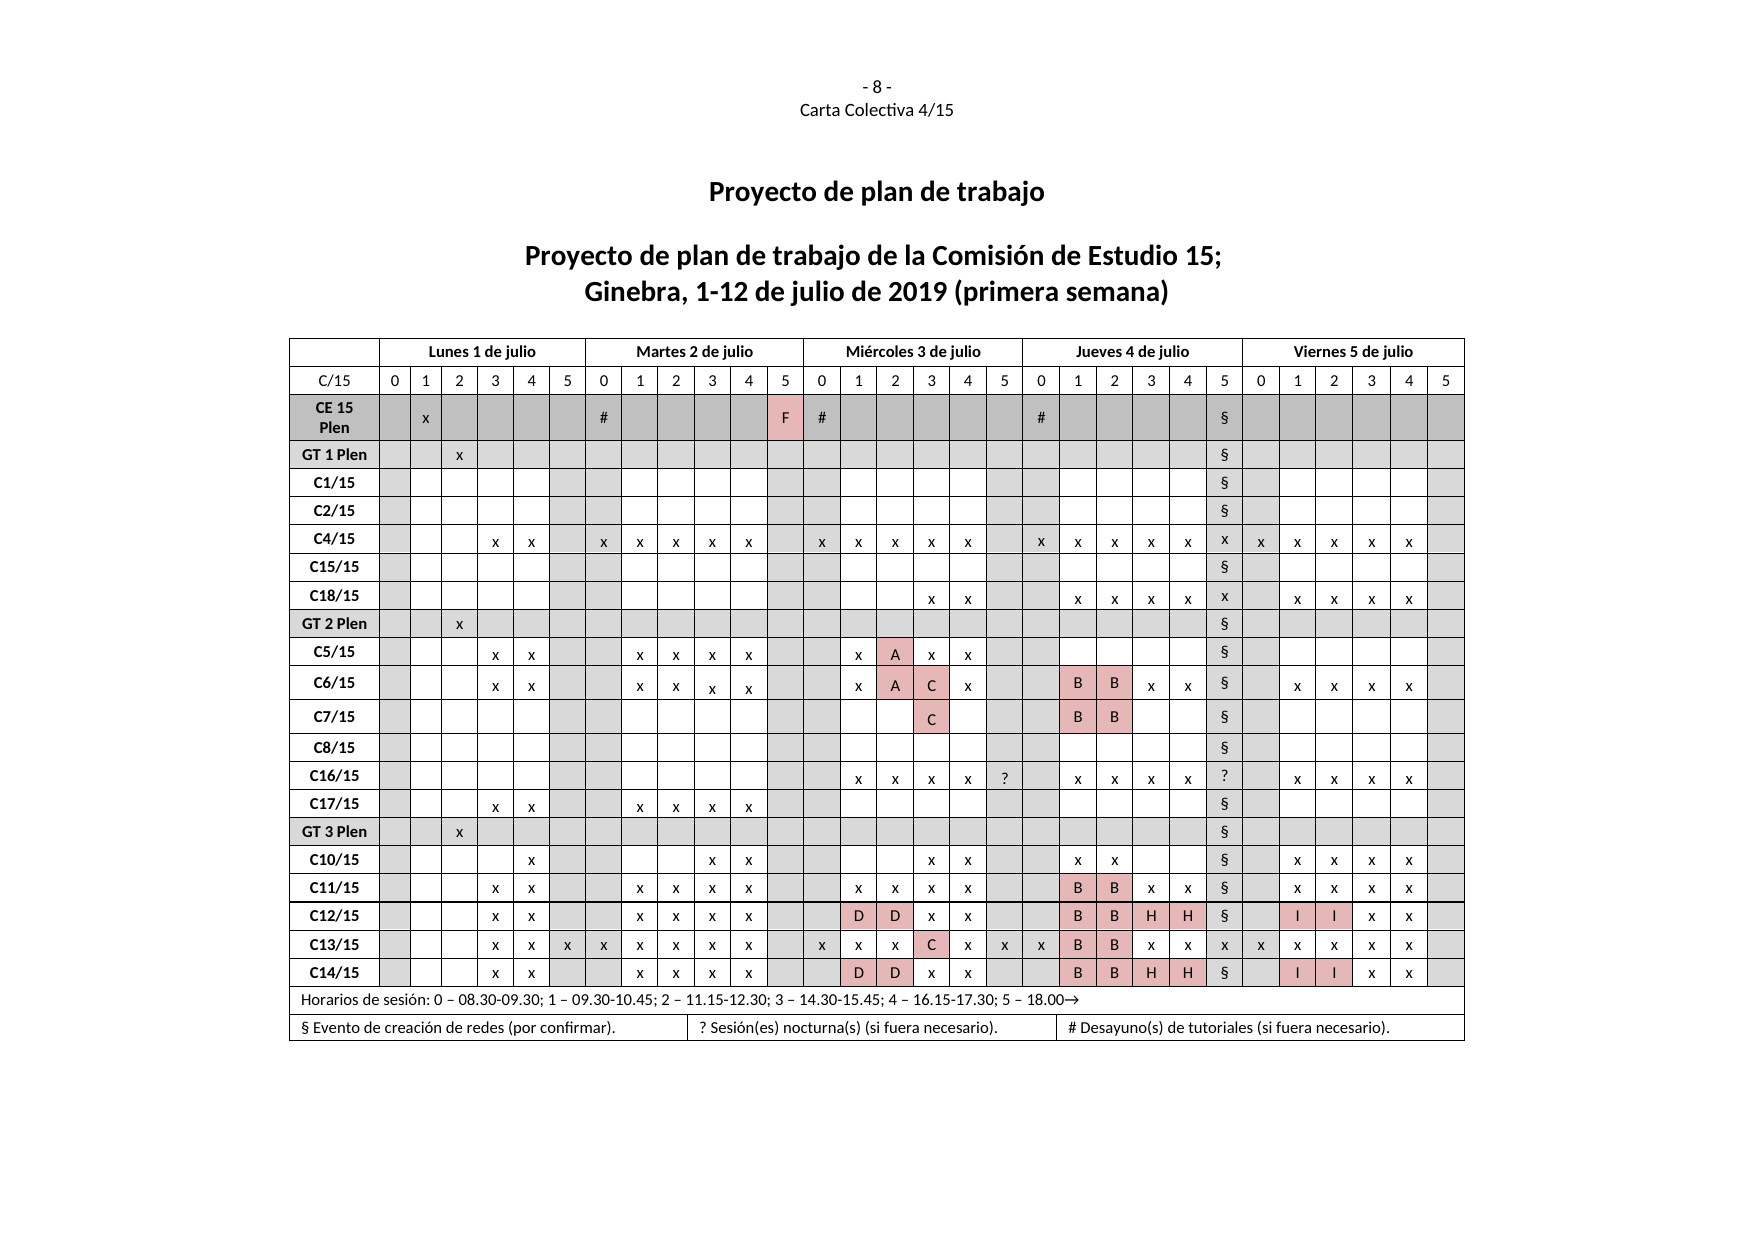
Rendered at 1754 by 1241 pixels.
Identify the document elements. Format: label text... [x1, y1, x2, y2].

table_cell [1280, 610, 1315, 637]
table_cell § [1207, 790, 1242, 817]
table_cell [1243, 554, 1279, 581]
table_cell [622, 582, 657, 609]
table_cell [804, 610, 840, 637]
table_cell [1023, 610, 1059, 637]
table_cell [1133, 610, 1169, 637]
table_cell [1060, 610, 1096, 637]
table_cell [1023, 874, 1059, 901]
table_cell [914, 790, 949, 817]
table_cell [1133, 638, 1169, 665]
table_cell [987, 469, 1022, 496]
table_cell [1353, 395, 1390, 440]
table_cell [550, 762, 585, 789]
table_cell [442, 666, 477, 699]
table_cell [1023, 582, 1059, 609]
table_cell [1243, 818, 1279, 845]
table_cell [768, 846, 803, 873]
table_cell [950, 395, 986, 440]
table_cell x [1133, 666, 1169, 699]
table_cell [658, 762, 694, 789]
table_cell [1060, 395, 1096, 440]
table_cell [731, 700, 767, 733]
table_cell [1243, 734, 1279, 761]
table_cell 2 [1316, 367, 1352, 394]
table_cell x [1170, 582, 1206, 609]
table_cell x [695, 525, 730, 552]
table_cell [914, 497, 949, 524]
table_cell [658, 395, 694, 440]
table_cell [695, 818, 730, 845]
table_cell x [1133, 762, 1169, 789]
table_cell [1170, 395, 1206, 440]
table_cell 5 [1207, 367, 1242, 394]
table_cell x [950, 638, 986, 665]
table_cell [1428, 638, 1464, 665]
table_cell x [658, 959, 694, 986]
table_cell [987, 525, 1022, 552]
table_cell [1170, 469, 1206, 496]
table_cell [1316, 554, 1352, 581]
table_cell [1060, 554, 1096, 581]
table_cell x [731, 903, 767, 929]
table_cell [380, 700, 410, 733]
table_cell I [1280, 903, 1315, 929]
table_cell x [514, 666, 549, 699]
table_cell [514, 554, 549, 581]
table_cell H [1170, 903, 1206, 929]
table_cell [841, 497, 876, 524]
table_cell B [1060, 903, 1096, 929]
table_cell x [1316, 846, 1352, 873]
table_cell [987, 610, 1022, 637]
table_cell x [877, 525, 913, 552]
table_cell 3 [1353, 367, 1390, 394]
table_cell [442, 903, 477, 929]
table_cell [768, 638, 803, 665]
table_cell [622, 762, 657, 789]
table_cell [987, 638, 1022, 665]
table_cell [622, 497, 657, 524]
table_cell x [1353, 582, 1390, 609]
table_cell [1023, 497, 1059, 524]
table_cell § [1207, 610, 1242, 637]
table_cell [1023, 734, 1059, 761]
table_cell x [1391, 959, 1427, 986]
table_cell [950, 441, 986, 468]
table_cell [411, 846, 441, 873]
table_cell [1428, 874, 1464, 901]
table_cell x [731, 931, 767, 958]
table_cell [1243, 610, 1279, 637]
table_cell x [658, 790, 694, 817]
table_cell A [877, 638, 913, 665]
table_cell [731, 610, 767, 637]
table_cell x [731, 790, 767, 817]
table_cell [380, 762, 410, 789]
table_cell [804, 846, 840, 873]
table_cell [768, 959, 803, 986]
table_cell x [695, 903, 730, 929]
table_cell [442, 525, 477, 552]
table_cell § [1207, 846, 1242, 873]
table_cell [1391, 469, 1427, 496]
table_cell [1133, 497, 1169, 524]
table_cell [1316, 638, 1352, 665]
table_cell [1428, 525, 1464, 552]
table_cell [1170, 638, 1206, 665]
table_cell [1097, 469, 1132, 496]
table_cell x [695, 846, 730, 873]
table_cell [586, 610, 621, 637]
table_cell 1 [1280, 367, 1315, 394]
table_cell I [1280, 959, 1315, 986]
table_cell x [478, 525, 513, 552]
table_cell [1391, 638, 1427, 665]
table_cell x [1280, 874, 1315, 901]
table_cell 1 [1060, 367, 1096, 394]
table_cell x [1391, 525, 1427, 552]
table_cell [380, 959, 410, 986]
table_cell x [914, 874, 949, 901]
table_cell x [1391, 846, 1427, 873]
table_cell x [1170, 874, 1206, 901]
table_cell [987, 846, 1022, 873]
table_cell [478, 582, 513, 609]
table_cell § [1207, 469, 1242, 496]
table_cell [877, 441, 913, 468]
table_cell [1353, 734, 1390, 761]
table_cell x [987, 931, 1022, 958]
table_cell [877, 734, 913, 761]
table_cell [950, 554, 986, 581]
table_cell x [1280, 525, 1315, 552]
table_cell x [622, 525, 657, 552]
table_cell [841, 700, 876, 733]
table_cell [478, 734, 513, 761]
table_cell [380, 734, 410, 761]
table_cell [1391, 734, 1427, 761]
table_cell [1280, 497, 1315, 524]
table_cell 3 [1133, 367, 1169, 394]
table_cell [987, 959, 1022, 986]
table_cell x [1207, 582, 1242, 609]
table_cell 4 [1391, 367, 1427, 394]
table_cell [1353, 469, 1390, 496]
table_cell [1023, 818, 1059, 845]
table_cell x [731, 666, 767, 699]
table_cell [622, 700, 657, 733]
table_cell x [950, 846, 986, 873]
table_cell [658, 441, 694, 468]
table_cell x [914, 846, 949, 873]
table_cell [1280, 395, 1315, 440]
table_cell [411, 818, 441, 845]
table_cell [478, 610, 513, 637]
table_cell § Evento de creación de redes (por confirmar). [290, 1015, 687, 1040]
table_cell [1097, 441, 1132, 468]
table_cell [768, 469, 803, 496]
table_cell [658, 846, 694, 873]
table_cell x [731, 874, 767, 901]
table_cell [586, 582, 621, 609]
table_cell 1 [841, 367, 876, 394]
table_cell [731, 734, 767, 761]
table_cell x [514, 790, 549, 817]
table_cell [550, 610, 585, 637]
table_cell [1428, 959, 1464, 986]
table_cell CE 15 Plen [290, 395, 379, 440]
table_header [290, 339, 379, 366]
table_cell [586, 469, 621, 496]
table_cell [1133, 395, 1169, 440]
table_cell [1097, 610, 1132, 637]
table_cell [411, 638, 441, 665]
table_cell [914, 554, 949, 581]
table_cell [1243, 441, 1279, 468]
table_cell [550, 734, 585, 761]
table_cell x [950, 762, 986, 789]
table_cell B [1060, 874, 1096, 901]
table_cell [380, 395, 410, 440]
table_header Jueves 4 de julio [1023, 339, 1242, 366]
table_cell x [950, 903, 986, 929]
table_cell x [514, 638, 549, 665]
table_cell [1243, 582, 1279, 609]
table_cell [1391, 818, 1427, 845]
table_cell [1170, 734, 1206, 761]
table_cell [622, 846, 657, 873]
table_cell [380, 818, 410, 845]
table_cell [804, 638, 840, 665]
table_cell x [658, 874, 694, 901]
table_cell [841, 554, 876, 581]
table_cell [442, 931, 477, 958]
table_cell # [1023, 395, 1059, 440]
table_cell [987, 903, 1022, 929]
table_cell [586, 790, 621, 817]
table_cell x [622, 666, 657, 699]
table_cell [1023, 846, 1059, 873]
table_cell x [1060, 846, 1096, 873]
table_cell 2 [442, 367, 477, 394]
table_cell [478, 554, 513, 581]
table_cell [478, 441, 513, 468]
table_cell [1428, 734, 1464, 761]
table_cell x [622, 903, 657, 929]
table_cell x [622, 931, 657, 958]
table_cell [411, 554, 441, 581]
table_cell [914, 469, 949, 496]
table_cell [804, 734, 840, 761]
table_cell [478, 469, 513, 496]
table_cell [550, 874, 585, 901]
table_cell x [1353, 874, 1390, 901]
table_cell x [586, 525, 621, 552]
table_cell [514, 469, 549, 496]
table_cell [1353, 441, 1390, 468]
table_cell C12/15 [290, 903, 379, 929]
table_cell [731, 395, 767, 440]
table_cell x [914, 762, 949, 789]
table_cell C2/15 [290, 497, 379, 524]
table_cell [514, 497, 549, 524]
table_cell [622, 554, 657, 581]
table_cell x [950, 931, 986, 958]
table_cell x [1353, 846, 1390, 873]
table_cell C [914, 931, 949, 958]
table_cell x [658, 638, 694, 665]
table_cell [1243, 638, 1279, 665]
table_cell x [1133, 525, 1169, 552]
table_cell [1170, 497, 1206, 524]
table_cell § [1207, 903, 1242, 929]
table_cell [877, 818, 913, 845]
table_cell 1 [411, 367, 441, 394]
table_cell [804, 762, 840, 789]
table_cell [1391, 554, 1427, 581]
table_cell [1280, 554, 1315, 581]
table_cell [586, 734, 621, 761]
table_cell [768, 666, 803, 699]
table_cell [1170, 441, 1206, 468]
table_cell x [1170, 762, 1206, 789]
table_cell [987, 441, 1022, 468]
table_cell x [1391, 666, 1427, 699]
table_cell [550, 959, 585, 986]
table_cell [841, 734, 876, 761]
table_cell C [914, 700, 949, 733]
table_cell [1097, 638, 1132, 665]
table_cell [914, 441, 949, 468]
table_cell [442, 582, 477, 609]
table_cell x [478, 790, 513, 817]
table_cell B [1097, 874, 1132, 901]
table_cell x [1170, 525, 1206, 552]
table_cell x [841, 931, 876, 958]
table_cell [622, 469, 657, 496]
table_cell [1280, 700, 1315, 733]
table_cell [1353, 610, 1390, 637]
table_cell [1243, 497, 1279, 524]
table_cell [478, 818, 513, 845]
table_cell [768, 931, 803, 958]
table_cell [1428, 469, 1464, 496]
table_cell x [658, 931, 694, 958]
table_cell [841, 610, 876, 637]
table_cell [1170, 846, 1206, 873]
table_cell x [731, 638, 767, 665]
table_cell [1428, 497, 1464, 524]
table_cell [514, 441, 549, 468]
table_cell [950, 790, 986, 817]
table_cell [586, 497, 621, 524]
table_cell [380, 441, 410, 468]
table_cell [514, 582, 549, 609]
table_cell [1243, 762, 1279, 789]
table_cell x [1243, 931, 1279, 958]
table_cell B [1097, 903, 1132, 929]
table_cell [1353, 700, 1390, 733]
table_cell C10/15 [290, 846, 379, 873]
table_cell [1316, 610, 1352, 637]
table_cell [914, 395, 949, 440]
table_cell x [950, 959, 986, 986]
table_cell x [841, 762, 876, 789]
table_cell 5 [987, 367, 1022, 394]
table_cell § [1207, 497, 1242, 524]
table_cell [768, 874, 803, 901]
table_cell x [1353, 762, 1390, 789]
table_cell x [622, 959, 657, 986]
table_cell [411, 959, 441, 986]
table_cell x [731, 525, 767, 552]
table_cell [1133, 554, 1169, 581]
table_cell [1391, 700, 1427, 733]
table_cell [550, 638, 585, 665]
table_cell [950, 610, 986, 637]
table_cell [877, 582, 913, 609]
table_cell [586, 638, 621, 665]
table_cell [1316, 441, 1352, 468]
table_cell GT 1 Plen [290, 441, 379, 468]
table_cell x [1280, 931, 1315, 958]
table_cell [380, 469, 410, 496]
table_cell [586, 666, 621, 699]
table_cell [411, 790, 441, 817]
table_cell [550, 497, 585, 524]
table_cell [1243, 469, 1279, 496]
table_cell [1097, 790, 1132, 817]
table_cell [1428, 790, 1464, 817]
table_cell 0 [586, 367, 621, 394]
table_cell I [1316, 959, 1352, 986]
table_cell x [622, 874, 657, 901]
table_cell [411, 525, 441, 552]
table_cell 5 [1428, 367, 1464, 394]
table_cell [411, 666, 441, 699]
table_cell x [914, 959, 949, 986]
table_cell [442, 497, 477, 524]
table_cell [695, 582, 730, 609]
table_cell [380, 554, 410, 581]
table_cell [1060, 818, 1096, 845]
table_cell [1133, 818, 1169, 845]
table_cell C8/15 [290, 734, 379, 761]
table_cell [731, 582, 767, 609]
table_cell GT 3 Plen [290, 818, 379, 845]
table_cell [841, 846, 876, 873]
table_cell [1133, 846, 1169, 873]
table_cell [1023, 903, 1059, 929]
table_cell [1316, 497, 1352, 524]
table_cell H [1170, 959, 1206, 986]
table_cell # [586, 395, 621, 440]
table_cell [1060, 441, 1096, 468]
table_cell [987, 395, 1022, 440]
table_cell [622, 395, 657, 440]
table_cell [514, 610, 549, 637]
table_cell C14/15 [290, 959, 379, 986]
table_cell [411, 874, 441, 901]
table_cell [804, 959, 840, 986]
table_cell [658, 497, 694, 524]
table_cell § [1207, 441, 1242, 468]
table_header Lunes 1 de julio [380, 339, 585, 366]
table_cell [514, 395, 549, 440]
table_cell x [950, 525, 986, 552]
table_cell [1097, 734, 1132, 761]
table_cell [478, 395, 513, 440]
table_cell x [1353, 959, 1390, 986]
table_cell [380, 582, 410, 609]
table_header Miércoles 3 de julio [804, 339, 1022, 366]
table_cell x [914, 582, 949, 609]
table_cell [1316, 469, 1352, 496]
table_cell 0 [1023, 367, 1059, 394]
table_cell [768, 441, 803, 468]
table_cell [695, 395, 730, 440]
table_cell [987, 734, 1022, 761]
table_cell [768, 903, 803, 929]
table_cell [1353, 638, 1390, 665]
table_cell [1170, 818, 1206, 845]
table_cell [586, 554, 621, 581]
table_cell [841, 395, 876, 440]
table_cell § [1207, 666, 1242, 699]
table_cell x [1097, 525, 1132, 552]
table_cell [658, 469, 694, 496]
table_cell § [1207, 395, 1242, 440]
table_cell B [1097, 959, 1132, 986]
table_cell [804, 497, 840, 524]
table_cell [442, 700, 477, 733]
table_cell x [1060, 525, 1096, 552]
table_cell x [1207, 525, 1242, 552]
table_cell x [514, 525, 549, 552]
table_cell [987, 497, 1022, 524]
table_cell C18/15 [290, 582, 379, 609]
table_cell [514, 762, 549, 789]
table_cell [478, 700, 513, 733]
table_cell [1280, 441, 1315, 468]
table_cell [658, 700, 694, 733]
table_cell [586, 700, 621, 733]
table_cell [695, 610, 730, 637]
table_cell [731, 441, 767, 468]
table_cell C4/15 [290, 525, 379, 552]
table_cell x [478, 874, 513, 901]
table_cell [1060, 469, 1096, 496]
table_cell [1316, 700, 1352, 733]
table_cell C5/15 [290, 638, 379, 665]
table_cell [695, 734, 730, 761]
table_cell [914, 818, 949, 845]
table_cell C16/15 [290, 762, 379, 789]
table_cell [950, 818, 986, 845]
table_cell D [877, 959, 913, 986]
table_cell [1060, 734, 1096, 761]
table_cell [1428, 700, 1464, 733]
table_cell x [1391, 931, 1427, 958]
table_cell [841, 582, 876, 609]
table_cell [804, 582, 840, 609]
table_cell [768, 700, 803, 733]
table_cell [1060, 638, 1096, 665]
table_cell x [1280, 846, 1315, 873]
table_cell x [1060, 762, 1096, 789]
table_cell [841, 441, 876, 468]
table_cell x [695, 931, 730, 958]
table_cell [1391, 790, 1427, 817]
table_cell [478, 846, 513, 873]
table_cell [695, 441, 730, 468]
table_cell x [1023, 525, 1059, 552]
table_cell § [1207, 554, 1242, 581]
table_cell [380, 525, 410, 552]
table_cell [877, 497, 913, 524]
table_cell [514, 700, 549, 733]
table_cell [442, 469, 477, 496]
table_cell x [1097, 846, 1132, 873]
table_cell [804, 790, 840, 817]
table_cell x [914, 638, 949, 665]
table_cell x [695, 666, 730, 699]
table_cell x [877, 762, 913, 789]
table_cell [1243, 874, 1279, 901]
table_cell § [1207, 874, 1242, 901]
table_cell [804, 469, 840, 496]
table_cell 3 [478, 367, 513, 394]
table_cell [586, 762, 621, 789]
table_cell [586, 818, 621, 845]
table_cell Horarios de sesión: 0 – 08.30-09.30; 1 – 09.30-10.45; 2 – 11.15-12.30; 3 – 14.30-15.45; 4 – 16.15-17.30; 5 – 18.00→ [290, 987, 1464, 1014]
table_cell I [1316, 903, 1352, 929]
table_cell [550, 469, 585, 496]
table_cell [1391, 395, 1427, 440]
table_cell [1023, 666, 1059, 699]
table_cell 0 [804, 367, 840, 394]
table_cell [731, 762, 767, 789]
table_cell [768, 497, 803, 524]
table_cell [380, 666, 410, 699]
title Proyecto de plan de trabajo [118, 173, 1636, 208]
table_cell [1023, 790, 1059, 817]
table_cell [1353, 818, 1390, 845]
table_cell B [1097, 931, 1132, 958]
table_cell [658, 554, 694, 581]
table_cell [804, 874, 840, 901]
table_cell x [1060, 582, 1096, 609]
table_cell [1353, 497, 1390, 524]
table_cell x [804, 931, 840, 958]
table_cell [1428, 582, 1464, 609]
table_cell x [514, 846, 549, 873]
table_cell [411, 610, 441, 637]
table_cell [1243, 903, 1279, 929]
table_cell § [1207, 700, 1242, 733]
table_cell [877, 469, 913, 496]
table_cell [768, 582, 803, 609]
table_cell ? Sesión(es) nocturna(s) (si fuera necesario). [688, 1015, 1056, 1040]
table_cell [804, 554, 840, 581]
table_cell [1243, 846, 1279, 873]
table_cell 0 [380, 367, 410, 394]
table_cell [380, 497, 410, 524]
table_cell [586, 903, 621, 929]
table_cell [950, 734, 986, 761]
table_cell x [1133, 582, 1169, 609]
table_cell [877, 554, 913, 581]
table_cell x [442, 818, 477, 845]
table_cell [1391, 497, 1427, 524]
table_cell [877, 395, 913, 440]
table_cell [1023, 441, 1059, 468]
table_cell C [914, 666, 949, 699]
table_cell [1170, 554, 1206, 581]
table_cell [1428, 610, 1464, 637]
table_cell [1023, 638, 1059, 665]
table_cell C17/15 [290, 790, 379, 817]
table_cell 4 [731, 367, 767, 394]
table_cell [658, 818, 694, 845]
table_cell [1097, 554, 1132, 581]
table_cell D [841, 903, 876, 929]
table_cell [1280, 734, 1315, 761]
table_cell [1428, 554, 1464, 581]
table_cell x [514, 903, 549, 929]
table_cell [1280, 638, 1315, 665]
table_cell x [695, 874, 730, 901]
table_cell [1391, 610, 1427, 637]
table_cell [442, 790, 477, 817]
table_cell 3 [914, 367, 949, 394]
table_cell 5 [768, 367, 803, 394]
table_cell [586, 874, 621, 901]
table_cell [380, 846, 410, 873]
table_cell [768, 818, 803, 845]
table_cell [841, 469, 876, 496]
table_cell C13/15 [290, 931, 379, 958]
table_cell [442, 554, 477, 581]
table_cell [622, 734, 657, 761]
table_cell x [622, 790, 657, 817]
table_cell [1243, 666, 1279, 699]
table_cell [1428, 441, 1464, 468]
table_cell [695, 700, 730, 733]
table_cell x [1243, 525, 1279, 552]
table_cell [1023, 700, 1059, 733]
table_cell x [1097, 582, 1132, 609]
table_cell B [1060, 959, 1096, 986]
table_cell x [411, 395, 441, 440]
table_cell [1428, 846, 1464, 873]
table_header Viernes 5 de julio [1243, 339, 1464, 366]
table_cell [1428, 818, 1464, 845]
table_cell [658, 582, 694, 609]
table_cell x [1170, 931, 1206, 958]
table_cell x [914, 903, 949, 929]
table_cell [411, 734, 441, 761]
table_cell x [658, 666, 694, 699]
table_cell 5 [550, 367, 585, 394]
table_cell x [478, 638, 513, 665]
title Proyecto de plan de trabajo de la Comisión de Estudio 15; Ginebra, 1-12 de julio de 2019 (primera semana) [118, 237, 1636, 309]
table_cell [658, 610, 694, 637]
table_cell [1428, 931, 1464, 958]
table_cell § [1207, 734, 1242, 761]
table_cell § [1207, 818, 1242, 845]
table_cell [1097, 818, 1132, 845]
table_cell [804, 441, 840, 468]
table_cell [1243, 790, 1279, 817]
table_cell C15/15 [290, 554, 379, 581]
table_cell [987, 874, 1022, 901]
table_cell x [622, 638, 657, 665]
table_cell H [1133, 903, 1169, 929]
table_cell [442, 846, 477, 873]
table_cell x [478, 666, 513, 699]
table_cell [1428, 666, 1464, 699]
table_cell [1316, 734, 1352, 761]
table_cell x [731, 846, 767, 873]
table_cell x [1316, 874, 1352, 901]
table_cell [804, 700, 840, 733]
table_cell B [1060, 666, 1096, 699]
table_cell 2 [1097, 367, 1132, 394]
table_cell [550, 700, 585, 733]
table_cell x [1280, 666, 1315, 699]
table_cell [1391, 441, 1427, 468]
table_cell [695, 469, 730, 496]
table_cell [695, 497, 730, 524]
table_cell [1353, 790, 1390, 817]
table_cell x [1280, 582, 1315, 609]
table_cell [1280, 818, 1315, 845]
table_cell B [1060, 700, 1096, 733]
table_cell [695, 554, 730, 581]
table_cell x [658, 903, 694, 929]
table_cell [380, 790, 410, 817]
table_cell [550, 790, 585, 817]
table_cell x [1097, 762, 1132, 789]
table_cell [1280, 469, 1315, 496]
table_cell [442, 762, 477, 789]
table_cell 4 [514, 367, 549, 394]
table_cell [550, 903, 585, 929]
table_cell [622, 441, 657, 468]
table_cell [622, 818, 657, 845]
table_cell [1170, 790, 1206, 817]
table_cell 0 [1243, 367, 1279, 394]
table_cell [877, 846, 913, 873]
table_cell [987, 666, 1022, 699]
table_cell [731, 497, 767, 524]
table_cell x [914, 525, 949, 552]
table_cell [411, 469, 441, 496]
table_cell [442, 638, 477, 665]
table_cell [1023, 959, 1059, 986]
table_cell x [1316, 666, 1352, 699]
table_cell x [1353, 931, 1390, 958]
table_cell [1023, 554, 1059, 581]
table_cell [442, 734, 477, 761]
table_cell [804, 666, 840, 699]
table_cell [658, 734, 694, 761]
table_cell x [478, 959, 513, 986]
table_cell x [1391, 903, 1427, 929]
table_cell § [1207, 959, 1242, 986]
table_cell [841, 790, 876, 817]
table_cell [1133, 700, 1169, 733]
table_cell x [1391, 762, 1427, 789]
table_cell x [514, 931, 549, 958]
table_cell [987, 554, 1022, 581]
table_cell [1316, 395, 1352, 440]
table_cell x [695, 638, 730, 665]
table_cell [478, 497, 513, 524]
table_cell [478, 762, 513, 789]
table_cell [731, 554, 767, 581]
table_cell C6/15 [290, 666, 379, 699]
table_cell [380, 638, 410, 665]
table_cell x [1170, 666, 1206, 699]
table_cell [586, 846, 621, 873]
table_cell [442, 874, 477, 901]
table_cell [987, 790, 1022, 817]
table_cell [1060, 790, 1096, 817]
table_cell [411, 903, 441, 929]
table_cell x [1353, 525, 1390, 552]
table_cell [1428, 762, 1464, 789]
table_cell [768, 790, 803, 817]
table_cell [1243, 700, 1279, 733]
table_cell x [695, 790, 730, 817]
table_cell ? [1207, 762, 1242, 789]
table_cell x [731, 959, 767, 986]
table_cell [877, 700, 913, 733]
table_cell x [1316, 582, 1352, 609]
table_cell [514, 734, 549, 761]
table_cell § [1207, 638, 1242, 665]
table_cell x [950, 582, 986, 609]
table_cell x [586, 931, 621, 958]
table_cell [380, 931, 410, 958]
table_cell [550, 846, 585, 873]
table_cell [1428, 903, 1464, 929]
table_cell [1097, 395, 1132, 440]
table_cell # [804, 395, 840, 440]
table_cell [987, 582, 1022, 609]
table_cell x [550, 931, 585, 958]
table_cell [768, 554, 803, 581]
table_cell [380, 903, 410, 929]
table_cell x [1316, 931, 1352, 958]
table_cell [1133, 734, 1169, 761]
table_cell x [841, 525, 876, 552]
table_cell [731, 818, 767, 845]
table_cell [1133, 441, 1169, 468]
table_cell 2 [658, 367, 694, 394]
table_cell [1097, 497, 1132, 524]
table_cell [1133, 469, 1169, 496]
table_cell [1316, 818, 1352, 845]
table_cell x [1391, 582, 1427, 609]
table_cell x [695, 959, 730, 986]
table_cell x [514, 874, 549, 901]
table_cell C11/15 [290, 874, 379, 901]
table_cell [514, 818, 549, 845]
table_cell [380, 610, 410, 637]
table_cell 3 [695, 367, 730, 394]
table_cell [768, 610, 803, 637]
table_cell [1023, 762, 1059, 789]
table_cell x [950, 666, 986, 699]
table_cell [804, 818, 840, 845]
table_cell [411, 441, 441, 468]
table_cell x [877, 931, 913, 958]
table_cell x [478, 903, 513, 929]
table_cell [914, 610, 949, 637]
table_cell C7/15 [290, 700, 379, 733]
table_cell C1/15 [290, 469, 379, 496]
table_cell x [1207, 931, 1242, 958]
table_header Martes 2 de julio [586, 339, 803, 366]
table_cell # Desayuno(s) de tutoriales (si fuera necesario). [1057, 1015, 1464, 1040]
table_cell [411, 582, 441, 609]
table_cell 1 [622, 367, 657, 394]
table_cell [1060, 497, 1096, 524]
table_cell [1353, 554, 1390, 581]
table_cell C/15 [290, 367, 379, 394]
table_cell x [442, 441, 477, 468]
table_cell [987, 818, 1022, 845]
table_cell [950, 469, 986, 496]
table_cell [877, 610, 913, 637]
table_cell [586, 441, 621, 468]
table_cell 4 [1170, 367, 1206, 394]
table_cell [411, 497, 441, 524]
table_cell [550, 525, 585, 552]
table_cell x [841, 874, 876, 901]
table_cell x [950, 874, 986, 901]
table_cell [877, 790, 913, 817]
table_cell A [877, 666, 913, 699]
table_cell [1170, 610, 1206, 637]
table_cell [442, 395, 477, 440]
table_cell [411, 700, 441, 733]
table_cell D [877, 903, 913, 929]
table_cell x [1353, 903, 1390, 929]
table_cell [411, 931, 441, 958]
table_cell [1280, 790, 1315, 817]
table_cell [1428, 395, 1464, 440]
table_cell x [877, 874, 913, 901]
table_cell D [841, 959, 876, 986]
table_cell F [768, 395, 803, 440]
table_cell [622, 610, 657, 637]
table_cell [804, 903, 840, 929]
table_cell [586, 959, 621, 986]
table_cell [442, 959, 477, 986]
table_cell [550, 441, 585, 468]
table_cell 2 [877, 367, 913, 394]
table_cell [914, 734, 949, 761]
table_cell [695, 762, 730, 789]
table_cell x [1280, 762, 1315, 789]
table_cell x [658, 525, 694, 552]
table_cell x [1023, 931, 1059, 958]
table_cell [550, 395, 585, 440]
table_cell x [514, 959, 549, 986]
table_cell B [1097, 700, 1132, 733]
table_cell [1243, 959, 1279, 986]
table_cell [731, 469, 767, 496]
table_cell [1316, 790, 1352, 817]
table_cell [950, 700, 986, 733]
table_cell x [442, 610, 477, 637]
table_cell x [1353, 666, 1390, 699]
table_cell x [804, 525, 840, 552]
table_cell x [1133, 874, 1169, 901]
table_cell [1243, 395, 1279, 440]
table_cell x [1316, 525, 1352, 552]
table_cell [550, 666, 585, 699]
table_cell H [1133, 959, 1169, 986]
table_cell ? [987, 762, 1022, 789]
table_cell x [841, 666, 876, 699]
table_cell [550, 818, 585, 845]
table_cell [768, 762, 803, 789]
table_cell [768, 734, 803, 761]
table_cell x [1391, 874, 1427, 901]
table_cell [1023, 469, 1059, 496]
table_cell [1133, 790, 1169, 817]
table_cell [1170, 700, 1206, 733]
table_cell [380, 874, 410, 901]
table_cell x [478, 931, 513, 958]
table_cell x [1133, 931, 1169, 958]
table_cell [841, 818, 876, 845]
table_cell [550, 554, 585, 581]
table_cell [987, 700, 1022, 733]
table_cell GT 2 Plen [290, 610, 379, 637]
table_cell x [841, 638, 876, 665]
table_cell 4 [950, 367, 986, 394]
table_cell B [1060, 931, 1096, 958]
table_cell B [1097, 666, 1132, 699]
table_cell x [1316, 762, 1352, 789]
table_cell [550, 582, 585, 609]
table_cell [411, 762, 441, 789]
table_cell [768, 525, 803, 552]
table_cell [950, 497, 986, 524]
